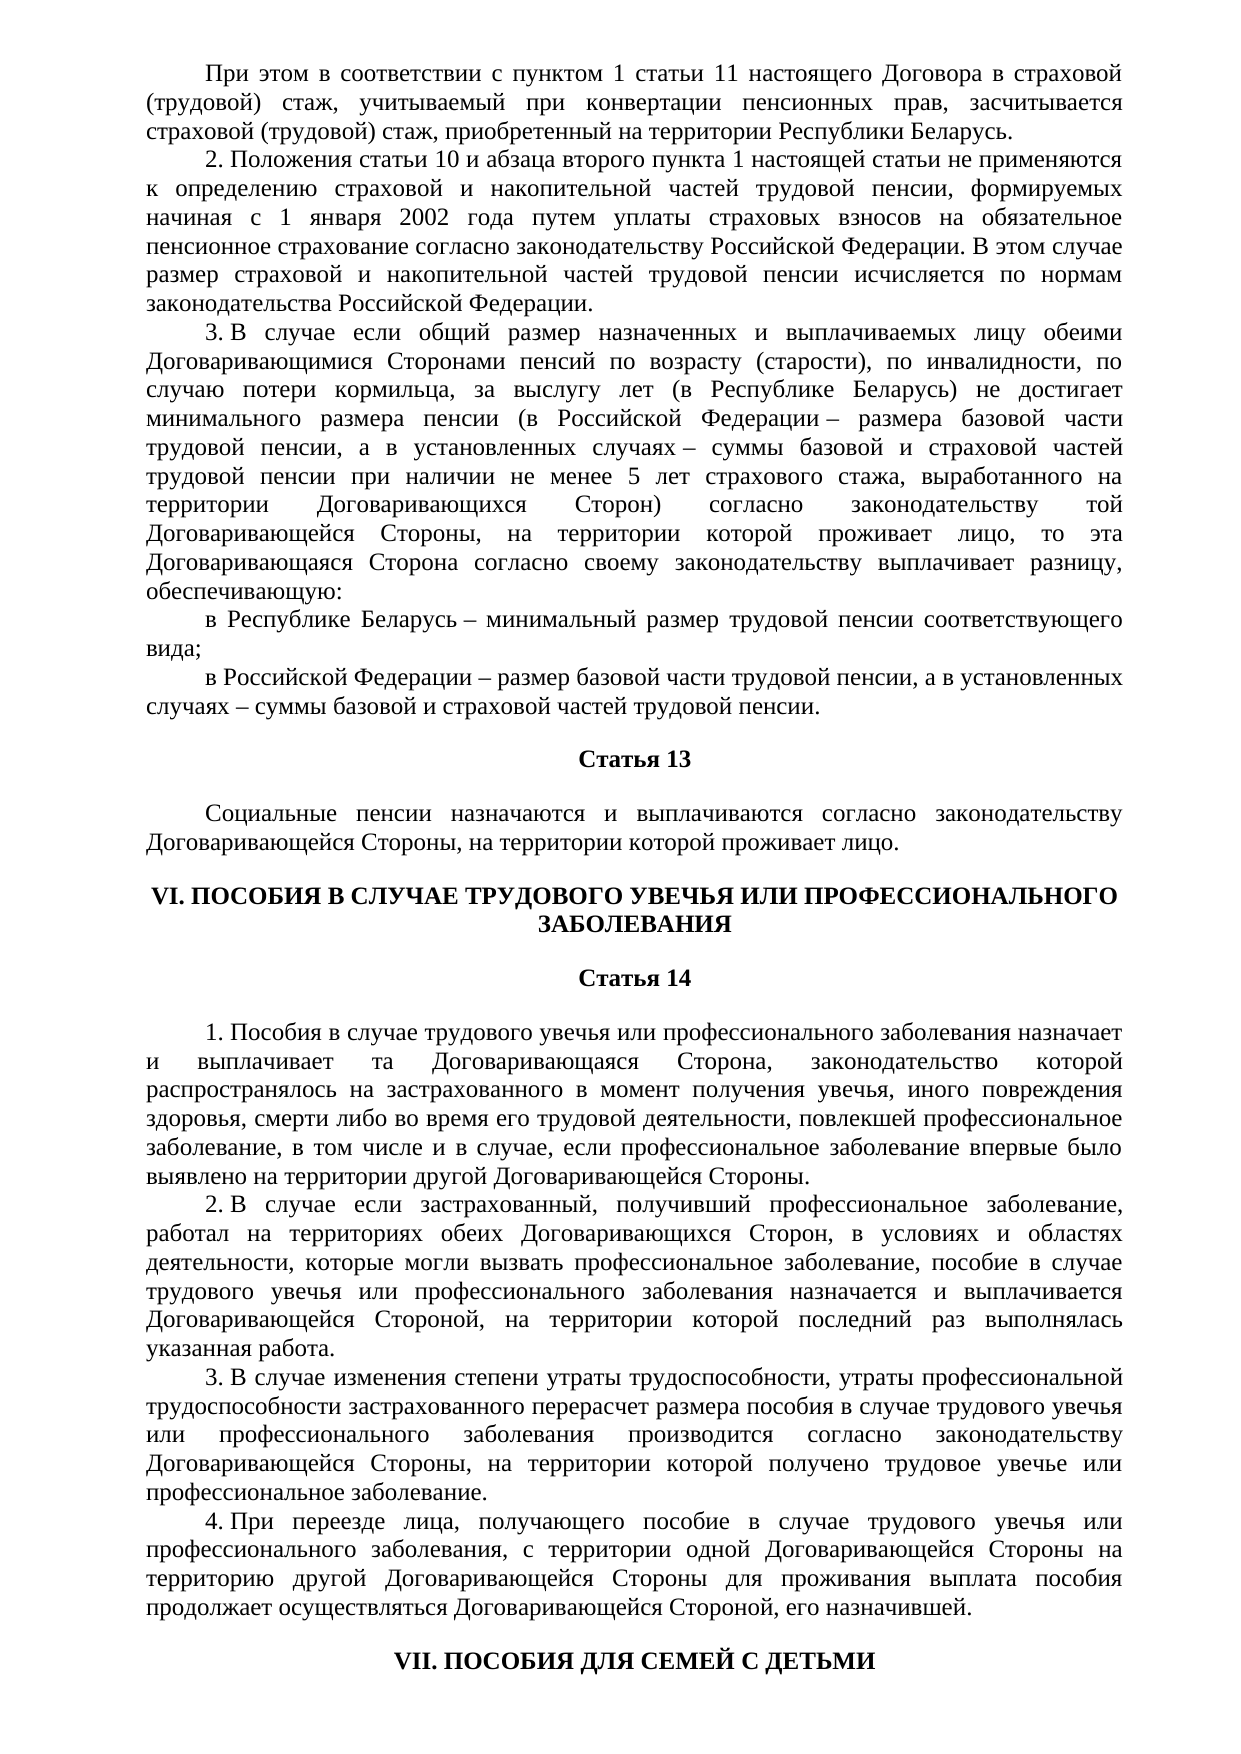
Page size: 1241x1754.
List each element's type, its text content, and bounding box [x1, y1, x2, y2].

text в Российской Федерации – размер базовой части трудовой пенсии, а в установленных случаях – суммы базовой и страховой частей трудовой пенсии. [146, 662, 1123, 719]
text 4. При переезде лица, получающего пособие в случае трудового увечья или профессионального заболевания, с территории одной Договаривающейся Стороны на территорию другой Договаривающейся Стороны для проживания выплата пособия продолжает осуществляться Договаривающейся Стороной, его назначившей. [146, 1506, 1123, 1621]
text Статья 14 [146, 963, 1123, 992]
text в Республике Беларусь – минимальный размер трудовой пенсии соответствующего вида; [146, 604, 1123, 662]
text VII. ПОСОБИЯ ДЛЯ СЕМЕЙ С ДЕТЬМИ [146, 1646, 1123, 1674]
text 1. Пособия в случае трудового увечья или профессионального заболевания назначает и выплачивает та Договаривающаяся Сторона, законодательство которой распространялось на застрахованного в момент получения увечья, иного повреждения здоровья, смерти либо во время его трудовой деятельности, повлекшей профессиональное заболевание, в том числе и в случае, если профессиональное заболевание впервые было выявлено на территории другой Договаривающейся Стороны. [146, 1017, 1123, 1189]
text 3. В случае если общий размер назначенных и выплачиваемых лицу обеими Договаривающимися Сторонами пенсий по возрасту (старости), по инвалидности, по случаю потери кормильца, за выслугу лет (в Республике Беларусь) не достигает минимального размера пенсии (в Российской Федерации – размера базовой части трудовой пенсии, а в установленных случаях – суммы базовой и страховой частей трудовой пенсии при наличии не менее 5 лет страхового стажа, выработанного на территории Договаривающихся Сторон) согласно законодательству той Договаривающейся Стороны, на территории которой проживает лицо, то эта Договаривающаяся Сторона согласно своему законодательству выплачивает разницу, обеспечивающую: [146, 317, 1123, 604]
text 2. Положения статьи 10 и абзаца второго пункта 1 настоящей статьи не применяются к определению страховой и накопительной частей трудовой пенсии, формируемых начиная с 1 января 2002 года путем уплаты страховых взносов на обязательное пенсионное страхование согласно законодательству Российской Федерации. В этом случае размер страховой и накопительной частей трудовой пенсии исчисляется по нормам законодательства Российской Федерации. [146, 144, 1123, 317]
text Статья 13 [146, 744, 1123, 773]
text Социальные пенсии назначаются и выплачиваются согласно законодательству Договаривающейся Стороны, на территории которой проживает лицо. [146, 798, 1123, 856]
text 3. В случае изменения степени утраты трудоспособности, утраты профессиональной трудоспособности застрахованного перерасчет размера пособия в случае трудового увечья или профессионального заболевания производится согласно законодательству Договаривающейся Стороны, на территории которой получено трудовое увечье или профессиональное заболевание. [146, 1362, 1123, 1506]
text 2. В случае если застрахованный, получивший профессиональное заболевание, работал на территориях обеих Договаривающихся Сторон, в условиях и областях деятельности, которые могли вызвать профессиональное заболевание, пособие в случае трудового увечья или профессионального заболевания назначается и выплачивается Договаривающейся Стороной, на территории которой последний раз выполнялась указанная работа. [146, 1189, 1123, 1362]
text При этом в соответствии с пунктом 1 статьи 11 настоящего Договора в страховой (трудовой) стаж, учитываемый при конвертации пенсионных прав, засчитывается страховой (трудовой) стаж, приобретенный на территории Республики Беларусь. [146, 58, 1123, 144]
text VI. ПОСОБИЯ В СЛУЧАЕ ТРУДОВОГО УВЕЧЬЯ ИЛИ ПРОФЕССИОНАЛЬНОГО ЗАБОЛЕВАНИЯ [146, 881, 1123, 938]
